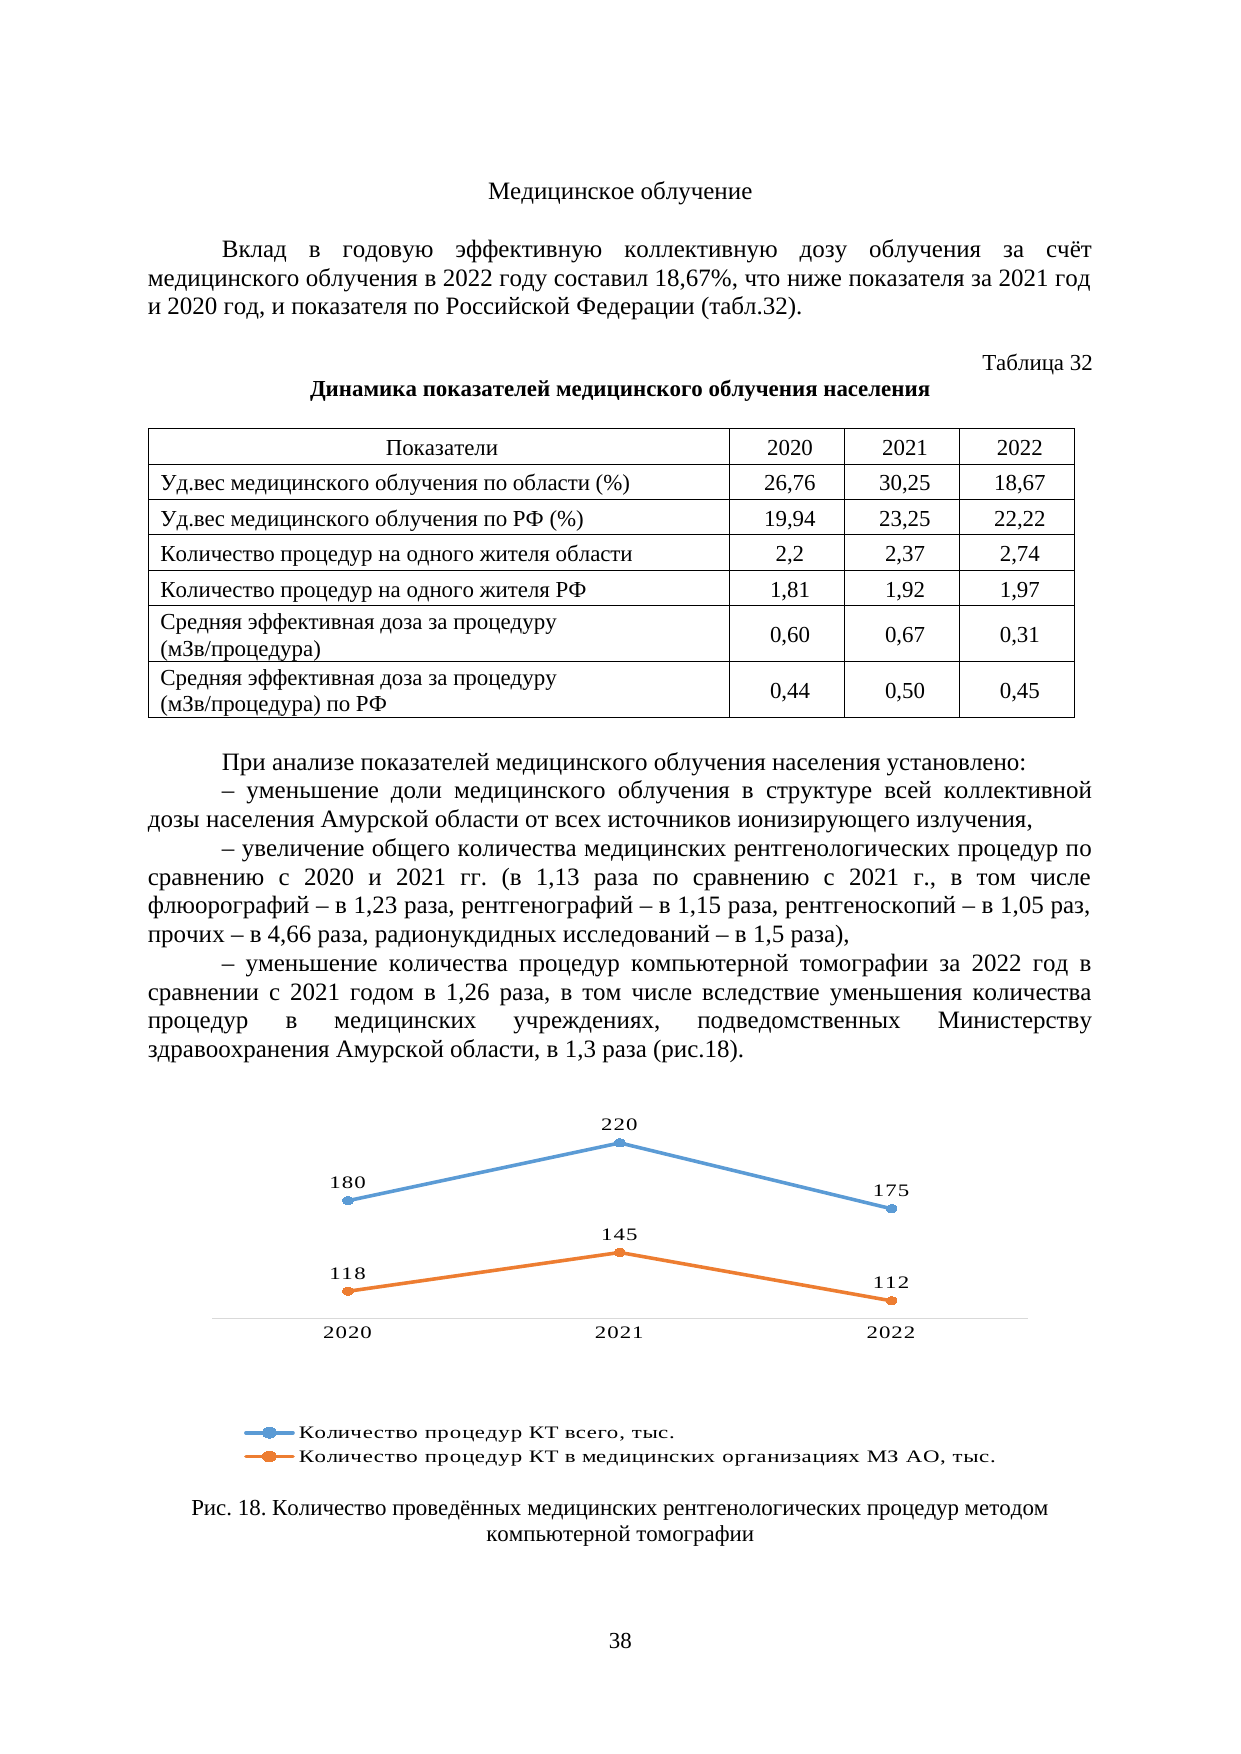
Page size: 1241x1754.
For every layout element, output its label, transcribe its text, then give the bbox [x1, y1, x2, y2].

table_cell 0,45 [960, 662, 1074, 717]
table_cell 0,50 [845, 662, 959, 717]
table_cell 26,76 [730, 465, 844, 499]
table_cell 0,31 [960, 606, 1074, 661]
text Таблица 32 [148, 349, 1092, 375]
text Вклад в годовую эффективную коллективную дозу облучения за счёт медицинского облучения в 2022 году составил 18,67%, что ниже показателя за 2021 год и 2020 год, и показателя по Российской Федерации (табл.32). [148, 234, 1092, 320]
table_header 2022 [960, 429, 1074, 463]
table_cell 0,44 [730, 662, 844, 717]
table_cell 30,25 [845, 465, 959, 499]
table_header 2021 [845, 429, 959, 463]
table_cell Уд.вес медицинского облучения по РФ (%) [149, 500, 729, 534]
table_cell 1,92 [845, 571, 959, 605]
table_header 2020 [730, 429, 844, 463]
table_cell 23,25 [845, 500, 959, 534]
text – уменьшение количества процедур компьютерной томографии за 2022 год в сравнении с 2021 годом в 1,26 раза, в том числе вследствие уменьшения количества процедур в медицинских учреждениях, подведомственных Министерству здравоохранения Амурской области, в 1,3 раза (рис.18). [148, 948, 1092, 1063]
table_cell Количество процедур на одного жителя РФ [149, 571, 729, 605]
text – уменьшение доли медицинского облучения в структуре всей коллективной дозы населения Амурской области от всех источников ионизирующего излучения, [148, 775, 1092, 833]
table_cell Количество процедур на одного жителя области [149, 535, 729, 570]
table_header Показатели [149, 429, 729, 463]
table_cell 19,94 [730, 500, 844, 534]
table_cell Средняя эффективная доза за процедуру (мЗв/процедура) [149, 606, 729, 661]
table_cell 0,67 [845, 606, 959, 661]
table_cell Средняя эффективная доза за процедуру (мЗв/процедура) по РФ [149, 662, 729, 717]
table_cell 2,37 [845, 535, 959, 570]
table_cell 2,2 [730, 535, 844, 570]
table_cell Уд.вес медицинского облучения по области (%) [149, 465, 729, 499]
table_cell 0,60 [730, 606, 844, 661]
table_cell 1,97 [960, 571, 1074, 605]
text Медицинское облучение [148, 176, 1092, 205]
table_cell 22,22 [960, 500, 1074, 534]
text При анализе показателей медицинского облучения населения установлено: [148, 747, 1092, 775]
text Динамика показателей медицинского облучения населения [148, 375, 1092, 402]
table_cell 18,67 [960, 465, 1074, 499]
text Рис. 18. Количество проведённых медицинских рентгенологических процедур методом компьютерной томографии [148, 1494, 1092, 1547]
text – увеличение общего количества медицинских рентгенологических процедур по сравнению с 2020 и 2021 гг. (в 1,13 раза по сравнению с 2021 г., в том числе флюорографий – в 1,23 раза, рентгенографий – в 1,15 раза, рентгеноскопий – в 1,05 раз, прочих – в 4,66 раза, радионукдидных исследований – в 1,5 раза), [148, 833, 1092, 948]
table_cell 2,74 [960, 535, 1074, 570]
table_cell 1,81 [730, 571, 844, 605]
